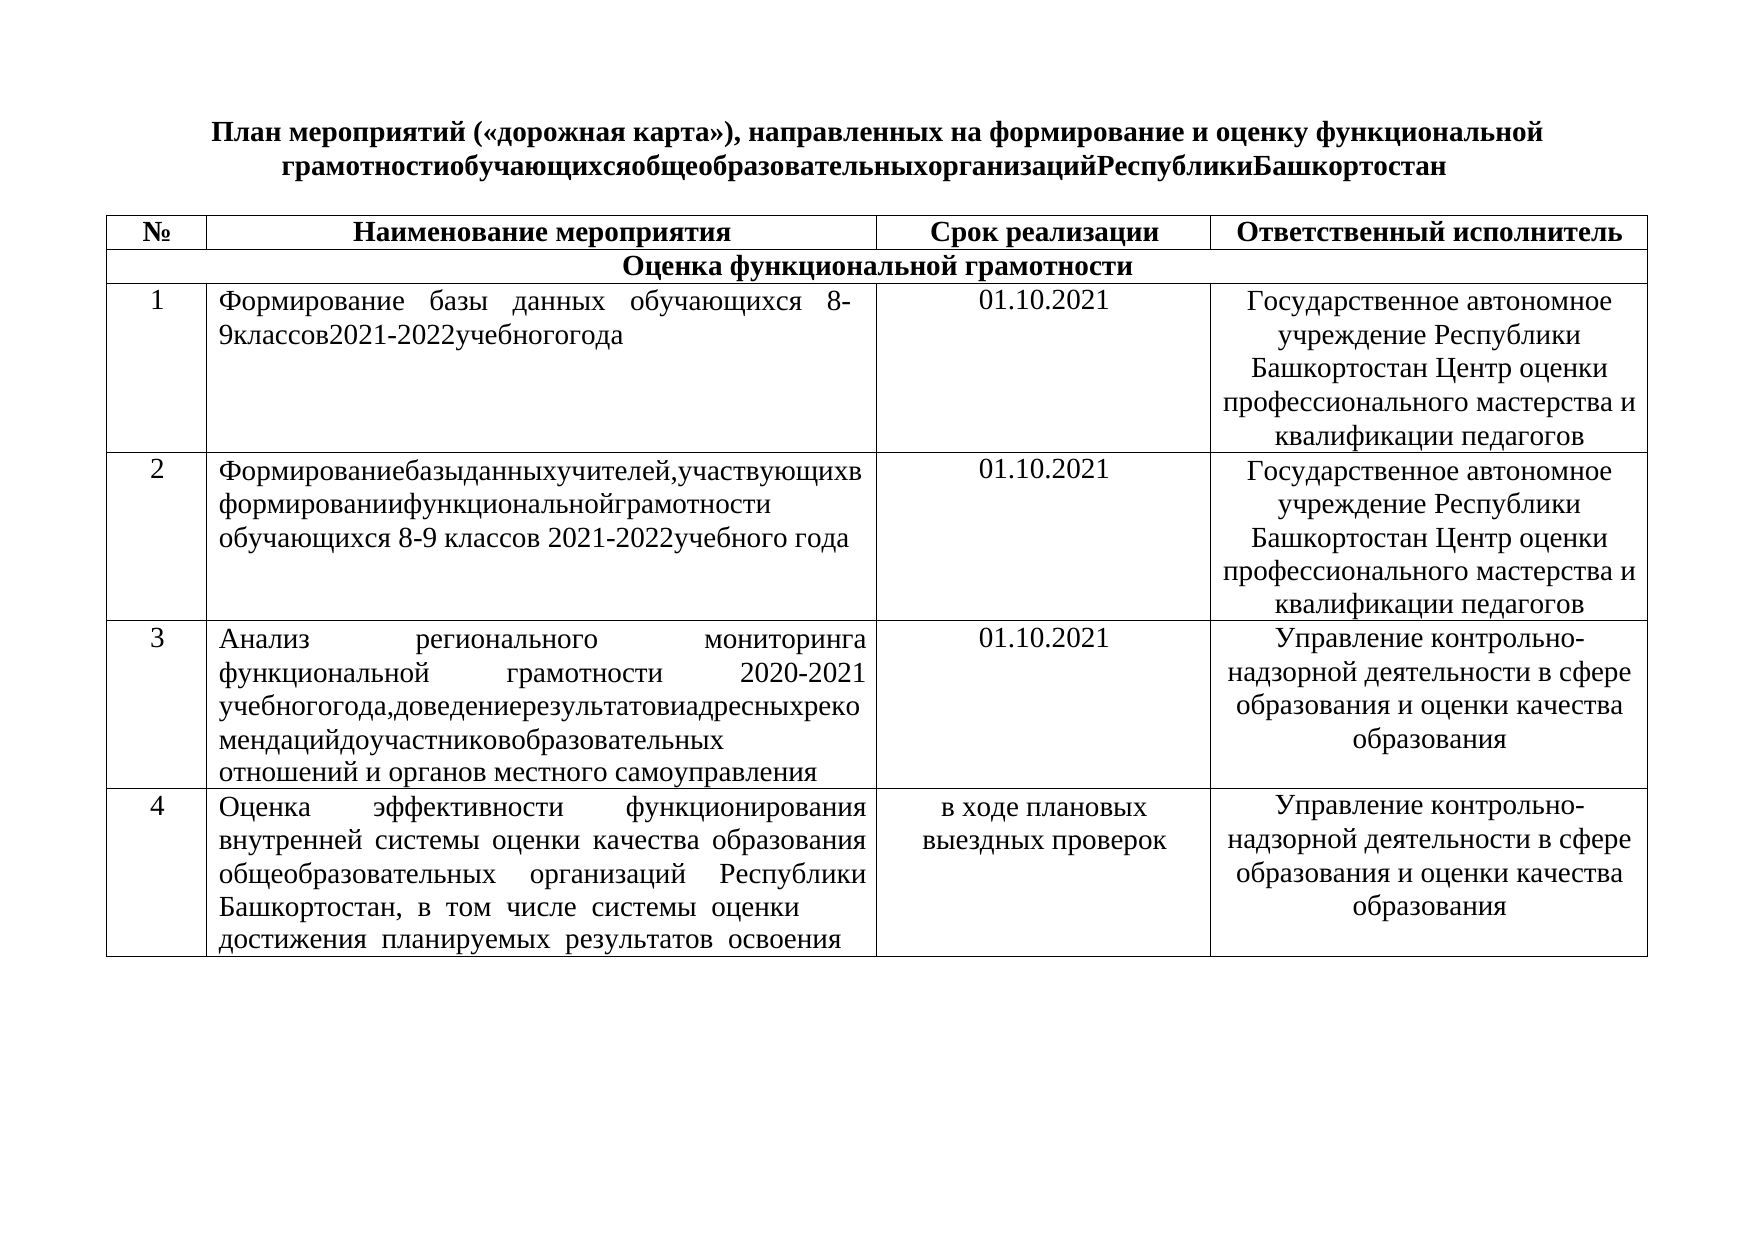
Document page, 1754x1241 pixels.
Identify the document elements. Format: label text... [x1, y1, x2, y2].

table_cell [1211, 789, 1647, 956]
table_header № [107, 216, 206, 249]
table_cell в ходе плановых выездных проверок [877, 789, 1210, 956]
table_cell Государственное автономное учреждение Республики Башкортостан Центр оценки профессионального мастерства и квалификации педагогов [1211, 453, 1647, 620]
table_cell 01.10.2021 [877, 621, 1210, 788]
table_cell Формирование базы данных обучающихся 8-9классов2021-2022учебногогода [207, 284, 876, 452]
table_cell 01.10.2021 [877, 284, 1210, 452]
table_cell Анализ регионального мониторинга функциональной грамотности 2020-2021 учебногогода,доведениерезультатовиадресныхрекомендацийдоучастниковобразовательных отношений и органов местного самоуправления [207, 621, 876, 788]
table_cell Формированиебазыданныхучителей,участвующихвформированиифункциональнойграмотности обучающихся 8-9 классов 2021-2022учебного года [207, 453, 876, 620]
table_cell 4 [107, 789, 206, 956]
table_cell 01.10.2021 [877, 453, 1210, 620]
table_cell Оценка эффективности функционирования внутренней системы оценки качества образования общеобразовательных организаций Республики Башкортостан, в том числе системы оценки достижения планируемых результатов освоения [207, 789, 876, 956]
table_cell 3 [107, 621, 206, 788]
table_cell 2 [107, 453, 206, 620]
table_header Ответственный исполнитель [1211, 216, 1647, 249]
text План мероприятий («дорожная карта»), направленных на формирование и оценку функциональной грамотностиобучающихсяобщеобразовательныхорганизацийРеспубликиБашкортостан [96, 114, 1633, 182]
table_cell Управление контрольно- надзорной деятельности в сфере образования и оценки качества образования [1211, 621, 1647, 788]
table_header Наименование мероприятия [207, 216, 876, 249]
table_header Срок реализации [877, 216, 1210, 249]
table_cell Оценка функциональной грамотности [107, 250, 1647, 282]
table_cell Государственное автономное учреждение Республики Башкортостан Центр оценки профессионального мастерства и квалификации педагогов [1211, 284, 1647, 452]
table_cell 1 [107, 284, 206, 452]
